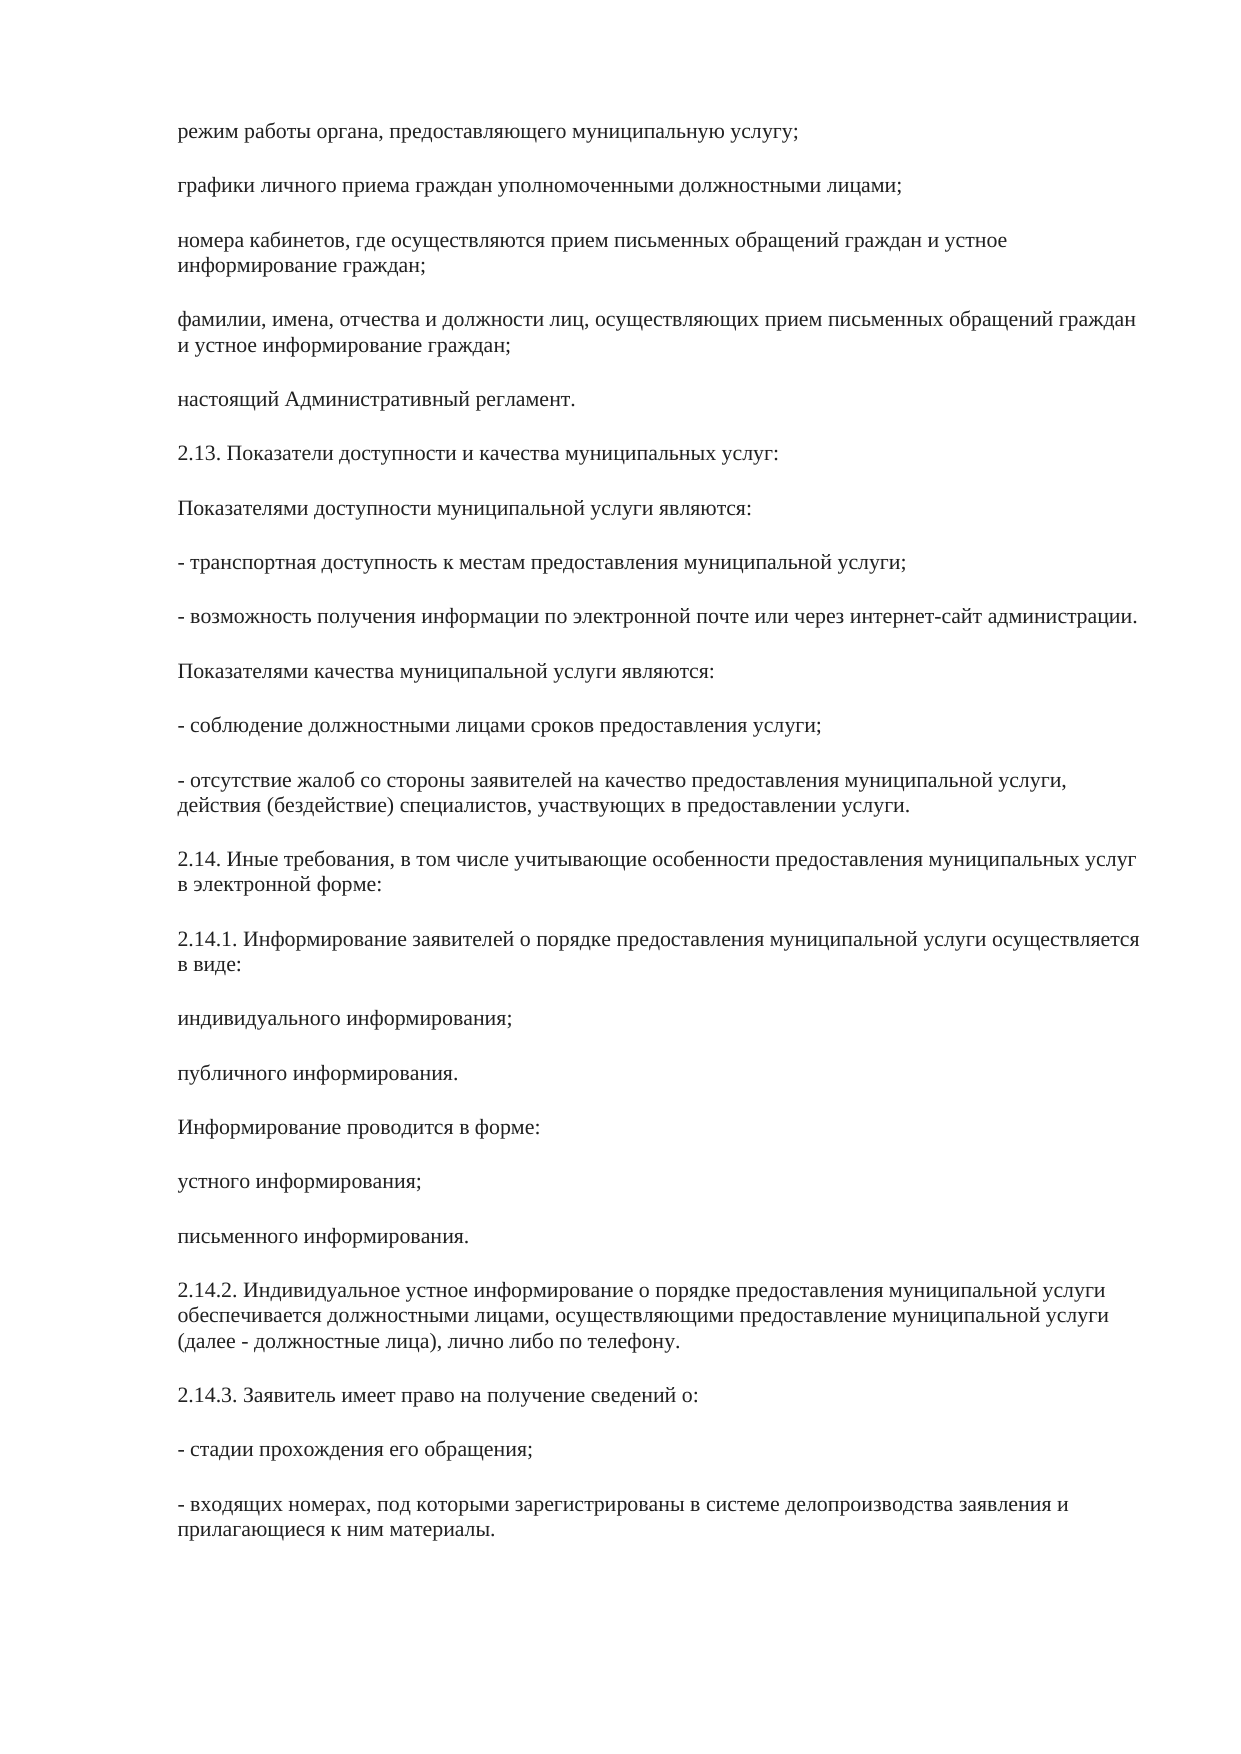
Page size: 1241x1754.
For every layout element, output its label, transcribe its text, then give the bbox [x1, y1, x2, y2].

text индивидуального информирования; [177, 1005, 1152, 1031]
text - соблюдение должностными лицами сроков предоставления услуги; [177, 712, 1152, 737]
text - отсутствие жалоб со стороны заявителей на качество предоставления муниципальной услуги, действия (бездействие) специалистов, участвующих в предоставлении услуги. [177, 767, 1152, 817]
text Показателями доступности муниципальной услуги являются: [177, 495, 1152, 520]
text устного информирования; [177, 1168, 1152, 1194]
text режим работы органа, предоставляющего муниципальную услугу; [177, 118, 1152, 143]
text - стадии прохождения его обращения; [177, 1436, 1152, 1462]
text - возможность получения информации по электронной почте или через интернет-сайт администрации. [177, 603, 1152, 629]
text номера кабинетов, где осуществляются прием письменных обращений граждан и устное информирование граждан; [177, 227, 1152, 277]
text 2.13. Показатели доступности и качества муниципальных услуг: [177, 440, 1152, 466]
text фамилии, имена, отчества и должности лиц, осуществляющих прием письменных обращений граждан и устное информирование граждан; [177, 306, 1152, 357]
text письменного информирования. [177, 1223, 1152, 1248]
text 2.14.1. Информирование заявителей о порядке предоставления муниципальной услуги осуществляется в виде: [177, 926, 1152, 976]
text Информирование проводится в форме: [177, 1114, 1152, 1139]
text публичного информирования. [177, 1060, 1152, 1085]
text 2.14. Иные требования, в том числе учитывающие особенности предоставления муниципальных услуг в электронной форме: [177, 846, 1152, 897]
text - входящих номерах, под которыми зарегистрированы в системе делопроизводства заявления и прилагающиеся к ним материалы. [177, 1491, 1152, 1541]
text 2.14.2. Индивидуальное устное информирование о порядке предоставления муниципальной услуги обеспечивается должностными лицами, осуществляющими предоставление муниципальной услуги (далее - должностные лица), лично либо по телефону. [177, 1277, 1152, 1353]
text 2.14.3. Заявитель имеет право на получение сведений о: [177, 1382, 1152, 1407]
text графики личного приема граждан уполномоченными должностными лицами; [177, 172, 1152, 198]
text - транспортная доступность к местам предоставления муниципальной услуги; [177, 549, 1152, 574]
text Показателями качества муниципальной услуги являются: [177, 658, 1152, 683]
text настоящий Административный регламент. [177, 386, 1152, 411]
